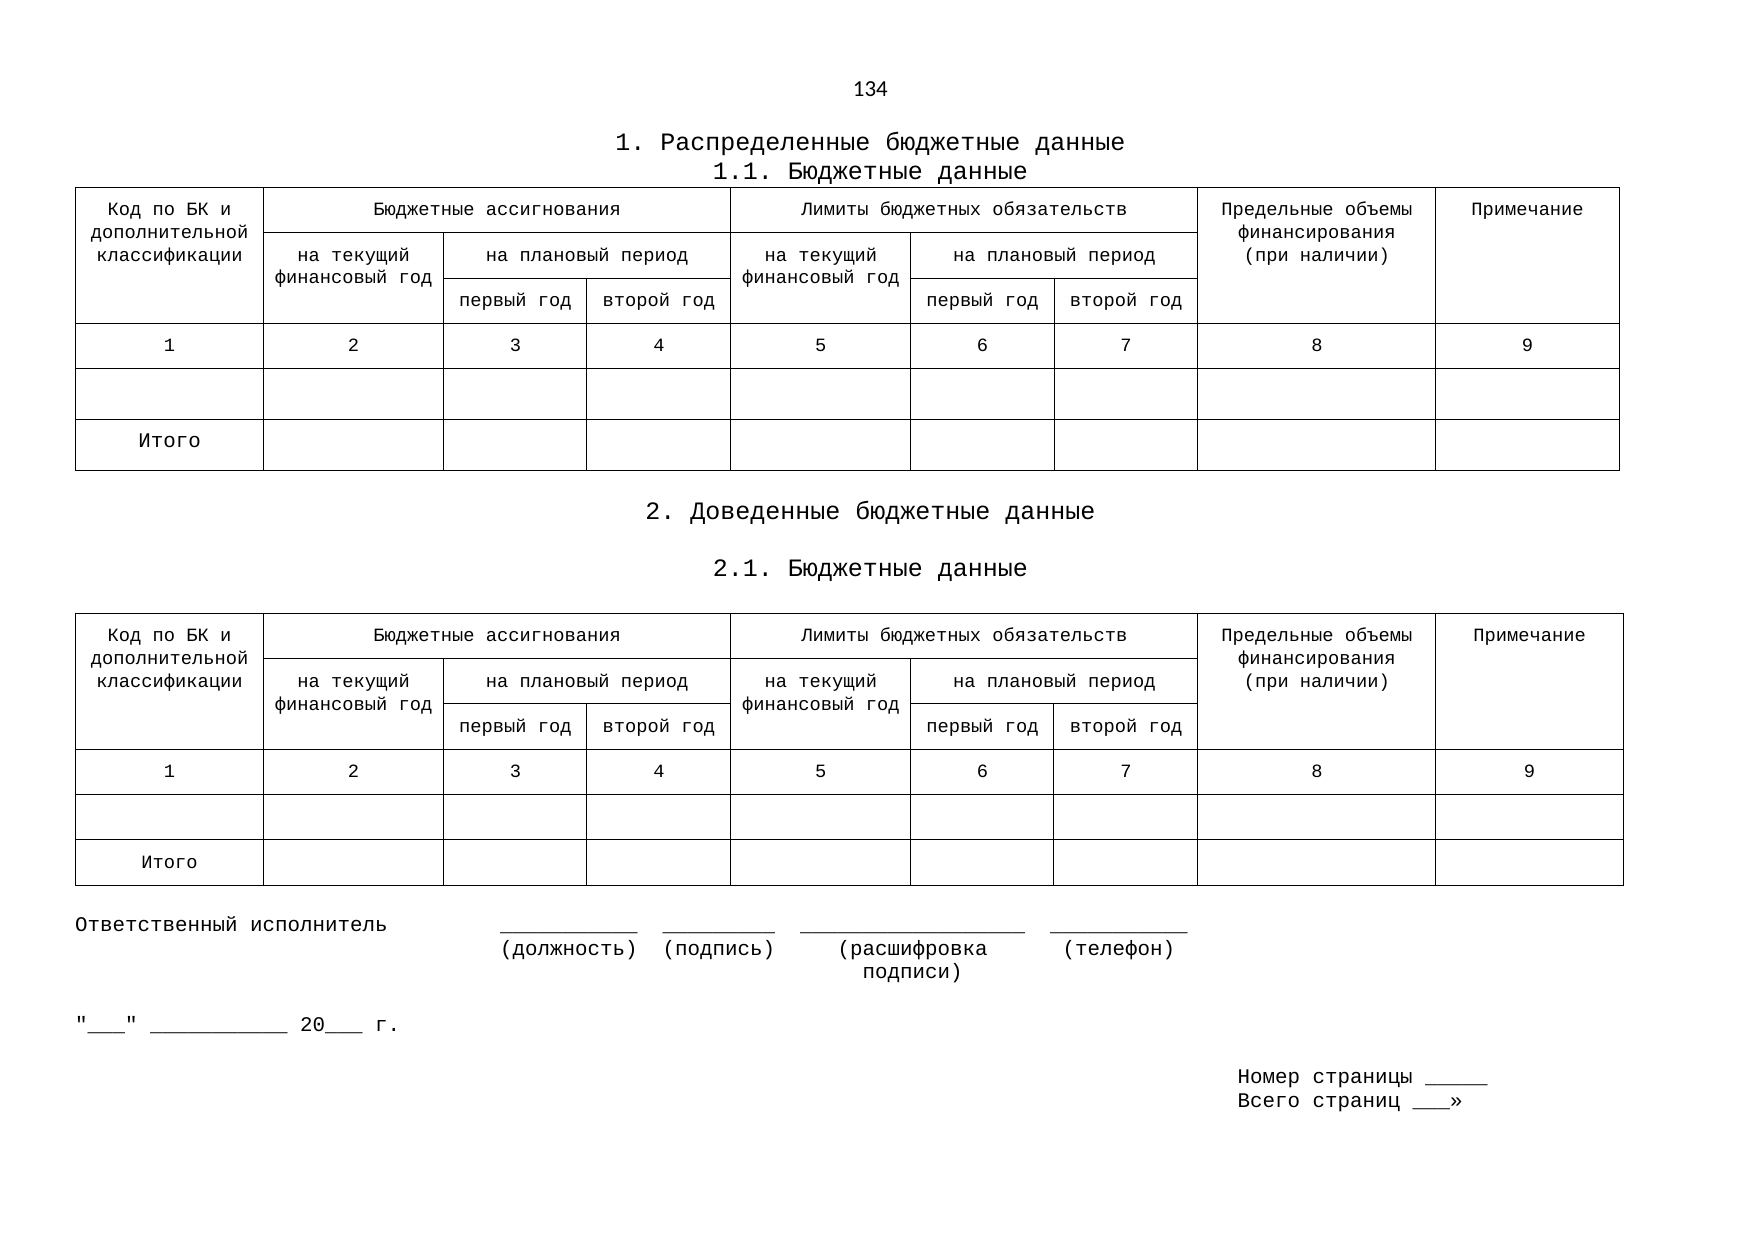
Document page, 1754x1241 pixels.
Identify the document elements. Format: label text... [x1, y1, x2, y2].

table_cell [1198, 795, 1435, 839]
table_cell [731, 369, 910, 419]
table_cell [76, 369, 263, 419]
text 1. Распределенные бюджетные данные [75, 130, 1665, 158]
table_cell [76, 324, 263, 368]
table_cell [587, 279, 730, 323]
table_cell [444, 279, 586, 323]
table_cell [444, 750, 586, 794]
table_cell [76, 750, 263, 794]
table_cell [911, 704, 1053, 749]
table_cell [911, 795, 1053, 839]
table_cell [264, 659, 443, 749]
text Ответственный исполнитель ___________ _________ __________________ ___________ [75, 914, 1665, 938]
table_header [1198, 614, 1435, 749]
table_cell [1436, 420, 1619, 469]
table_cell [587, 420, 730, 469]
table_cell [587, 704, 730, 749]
text 2.1. Бюджетные данные [75, 556, 1665, 584]
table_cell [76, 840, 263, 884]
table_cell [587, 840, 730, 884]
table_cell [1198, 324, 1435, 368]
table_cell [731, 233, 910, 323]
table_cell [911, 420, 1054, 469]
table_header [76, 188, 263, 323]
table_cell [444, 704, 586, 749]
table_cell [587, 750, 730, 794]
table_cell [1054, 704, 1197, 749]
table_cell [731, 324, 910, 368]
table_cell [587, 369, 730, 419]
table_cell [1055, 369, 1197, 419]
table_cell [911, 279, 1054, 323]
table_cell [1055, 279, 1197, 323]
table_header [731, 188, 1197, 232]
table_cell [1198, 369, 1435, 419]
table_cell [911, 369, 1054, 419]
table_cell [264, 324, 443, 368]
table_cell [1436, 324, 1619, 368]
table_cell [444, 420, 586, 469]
text "___" ___________ 20___ г. [75, 1014, 1665, 1037]
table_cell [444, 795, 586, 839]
text 1.1. Бюджетные данные [75, 158, 1665, 187]
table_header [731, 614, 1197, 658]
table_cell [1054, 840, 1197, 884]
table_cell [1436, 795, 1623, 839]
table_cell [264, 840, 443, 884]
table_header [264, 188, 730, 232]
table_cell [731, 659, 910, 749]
text Номер страницы _____ [75, 1066, 1665, 1089]
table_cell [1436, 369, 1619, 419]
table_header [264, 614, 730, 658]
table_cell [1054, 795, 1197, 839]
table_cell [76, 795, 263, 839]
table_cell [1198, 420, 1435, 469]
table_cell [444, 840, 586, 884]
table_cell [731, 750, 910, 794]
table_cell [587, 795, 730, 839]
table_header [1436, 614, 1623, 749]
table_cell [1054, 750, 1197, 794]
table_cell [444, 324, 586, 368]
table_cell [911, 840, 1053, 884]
text подписи) [75, 962, 1665, 985]
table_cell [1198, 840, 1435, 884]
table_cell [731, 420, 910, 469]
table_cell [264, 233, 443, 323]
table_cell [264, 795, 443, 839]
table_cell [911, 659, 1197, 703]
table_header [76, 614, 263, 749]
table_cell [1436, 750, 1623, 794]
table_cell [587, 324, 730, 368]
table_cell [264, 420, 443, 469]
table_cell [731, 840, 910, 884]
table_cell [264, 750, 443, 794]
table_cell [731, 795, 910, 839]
text 2. Доведенные бюджетные данные [75, 499, 1665, 527]
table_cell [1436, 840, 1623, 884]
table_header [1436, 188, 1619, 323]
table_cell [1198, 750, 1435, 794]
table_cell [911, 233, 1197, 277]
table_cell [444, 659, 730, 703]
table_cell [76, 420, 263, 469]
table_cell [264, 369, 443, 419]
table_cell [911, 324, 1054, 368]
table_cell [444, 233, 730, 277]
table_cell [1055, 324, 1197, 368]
text Всего страниц ___» [75, 1090, 1665, 1113]
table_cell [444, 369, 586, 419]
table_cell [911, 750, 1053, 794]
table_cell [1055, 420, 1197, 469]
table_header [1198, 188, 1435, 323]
text (должность) (подпись) (расшифровка (телефон) [75, 938, 1665, 961]
